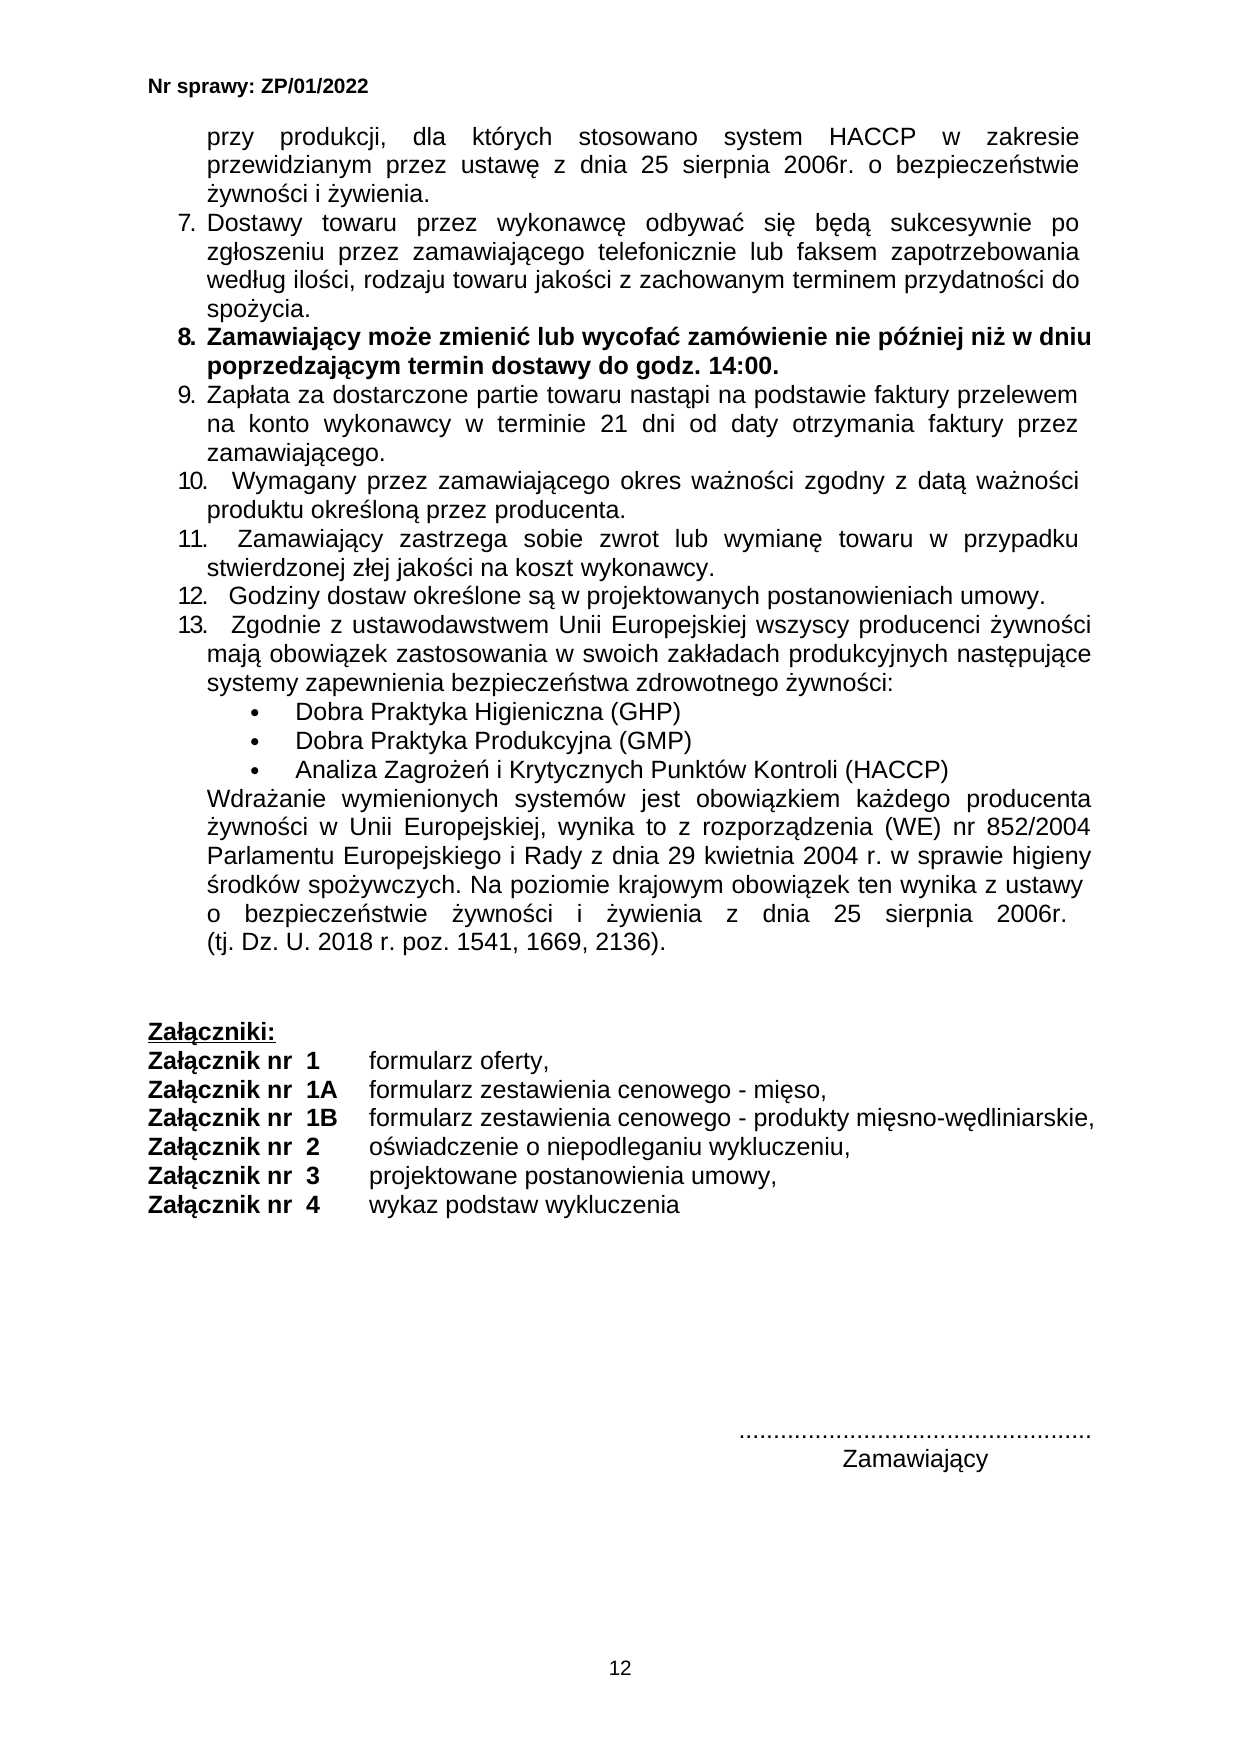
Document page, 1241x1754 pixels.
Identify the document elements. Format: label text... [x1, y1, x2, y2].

text ................................................... [738, 1415, 1093, 1444]
text Załącznik nr 2 oświadczenie o niepodleganiu wykluczeniu, [148, 1132, 1093, 1161]
subtitle Zamawiający może zmienić lub wycofać zamówienie nie później niż w dniu poprzedzającym termin dostawy do godz. 14:00. [177, 323, 1093, 380]
text Załącznik nr 1B formularz zestawienia cenowego - produkty mięsno-wędliniarskie, [148, 1103, 1107, 1132]
text Załącznik nr 4 wykaz podstaw wykluczenia [148, 1189, 1093, 1218]
list Godziny dostaw określone są w projektowanych postanowieniach umowy. [177, 581, 1078, 610]
text Zamawiający [738, 1444, 1093, 1472]
list Dostawy towaru przez wykonawcę odbywać się będą sukcesywnie po zgłoszeniu przez zamawiającego telefonicznie lub faksem zapotrzebowania według ilości, rodzaju towaru jakości z zachowanym terminem przydatności do spożycia. [177, 208, 1081, 323]
list Zgodnie z ustawodawstwem Unii Europejskiej wszyscy producenci żywności mają obowiązek zastosowania w swoich zakładach produkcyjnych następujące systemy zapewnienia bezpieczeństwa zdrowotnego żywności: [177, 610, 1092, 696]
list Analiza Zagrożeń i Krytycznych Punktów Kontroli (HACCP) [207, 754, 1093, 783]
list Zapłata za dostarczone partie towaru nastąpi na podstawie faktury przelewem na konto wykonawcy w terminie 21 dni od daty otrzymania faktury przez zamawiającego. [177, 380, 1080, 466]
text Załącznik nr 1A formularz zestawienia cenowego - mięso, [148, 1074, 1093, 1103]
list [177, 122, 1081, 208]
list Wymagany przez zamawiającego okres ważności zgodny z datą ważności produktu określoną przez producenta. [177, 466, 1080, 524]
text Załącznik nr 1 formularz oferty, [148, 1046, 1093, 1074]
text Załącznik nr 3 projektowane postanowienia umowy, [148, 1161, 1093, 1189]
list Zamawiający zastrzega sobie zwrot lub wymianę towaru w przypadku stwierdzonej złej jakości na koszt wykonawcy. [177, 524, 1080, 581]
text Wdrażanie wymienionych systemów jest obowiązkiem każdego producenta żywności w Unii Europejskiej, wynika to z rozporządzenia (WE) nr 852/2004 Parlamentu Europejskiego i Rady z dnia 29 kwietnia 2004 r. w sprawie higieny środków spożywczych. Na poziomie krajowym obowiązek ten wynika z ustawy o bezpieczeństwie żywności i żywienia z dnia 25 sierpnia 2006r. (tj. Dz. U. 2018 r. poz. 1541, 1669, 2136). [207, 783, 1093, 956]
text Załączniki: [148, 1017, 1093, 1046]
list Dobra Praktyka Produkcyjna (GMP) [207, 725, 1093, 754]
list Dobra Praktyka Higieniczna (GHP) [207, 696, 1093, 725]
